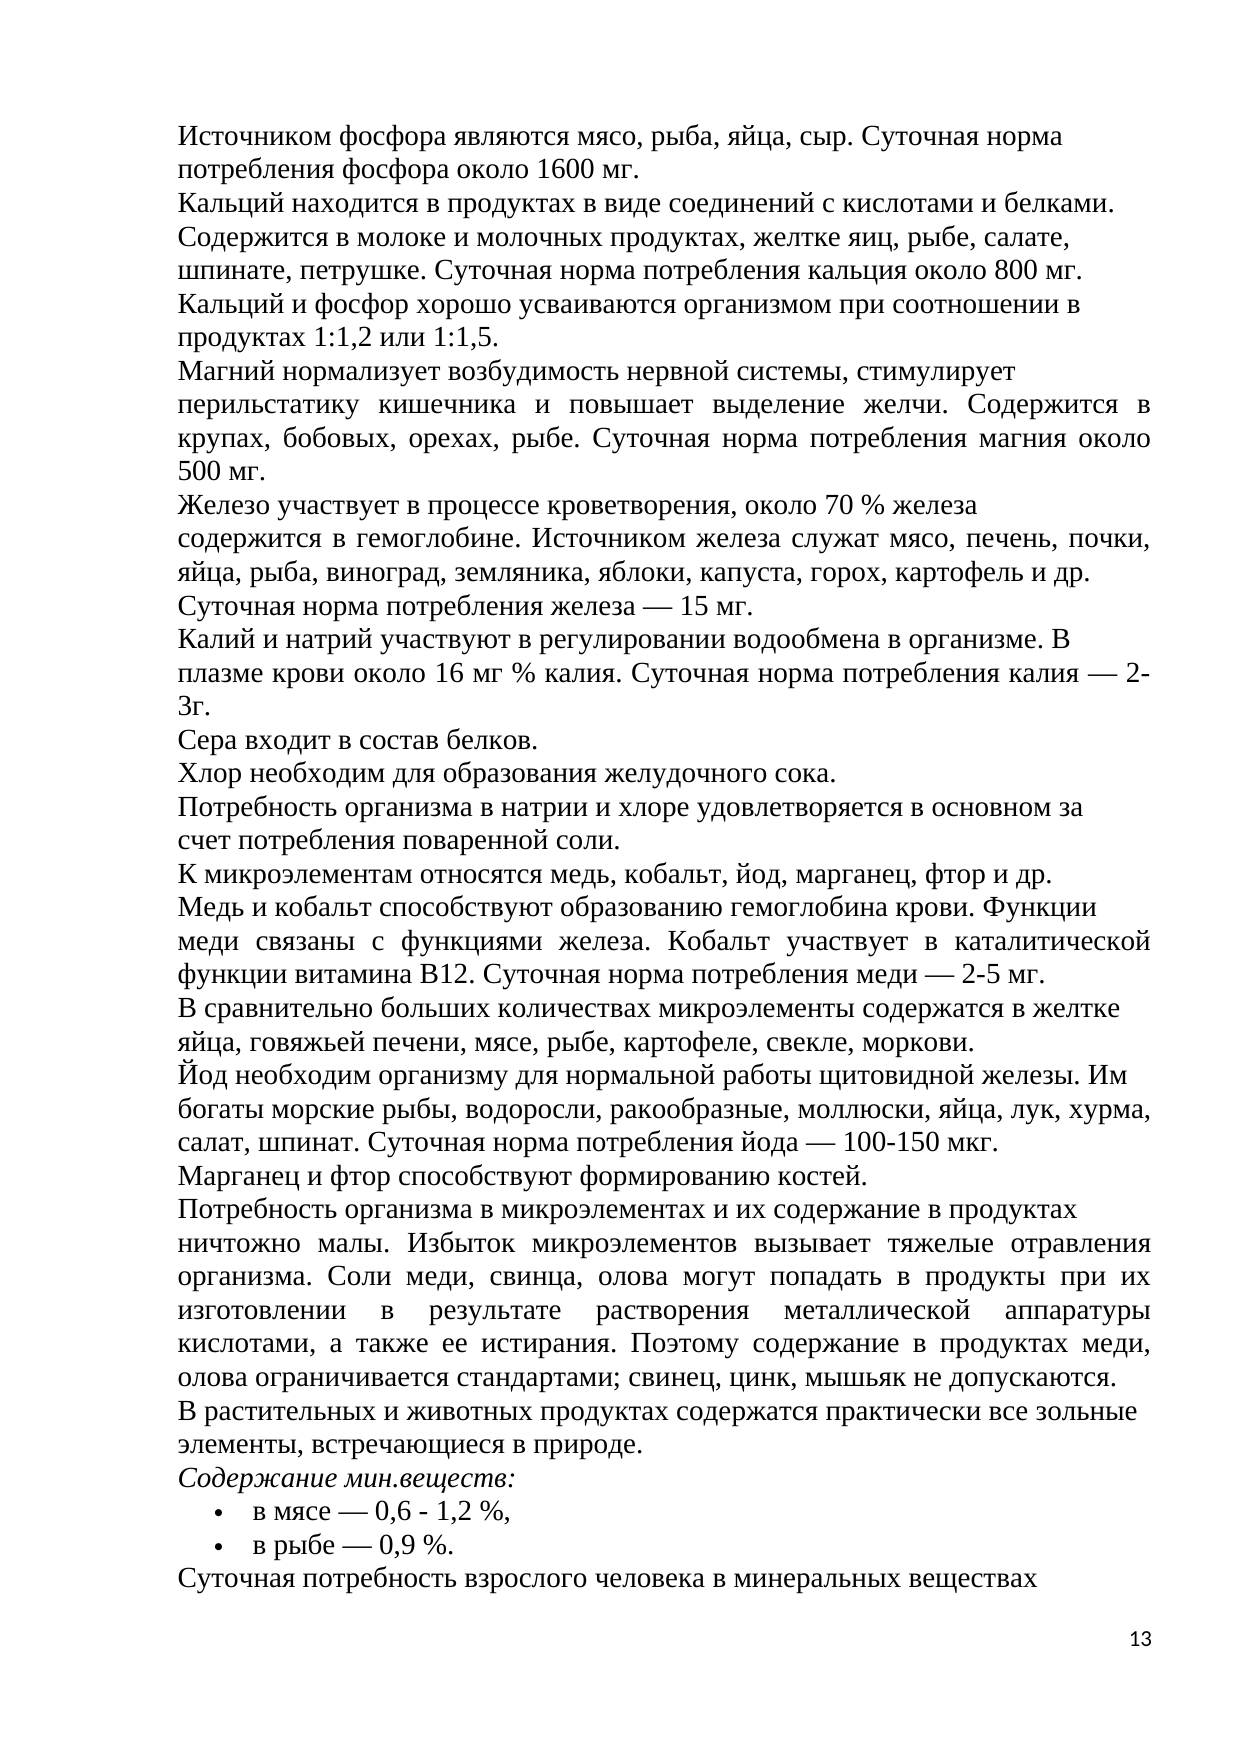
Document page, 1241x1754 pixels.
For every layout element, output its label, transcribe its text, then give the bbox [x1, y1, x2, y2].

text Содержание мин.веществ: [177, 1460, 1152, 1493]
text Медь и кобальт способствуют образованию гемоглобина крови. Функции [177, 889, 1152, 923]
text Потребность организма в микроэлементах и их содержание в продуктах [177, 1191, 1152, 1225]
text Кальций и фосфор хорошо усваиваются организмом при соотношении в [177, 286, 1152, 319]
list в рыбе — 0,9 %. [215, 1527, 1152, 1560]
text Йод необходим организму для нормальной работы щитовидной железы. Им [177, 1057, 1152, 1091]
text Суточная потребность взрослого человека в минеральных веществах [177, 1560, 1152, 1594]
text Суточная норма потребления железа — 15 мг. [177, 588, 1152, 621]
text содержится в гемоглобине. Источником железа служат мясо, печень, почки, яйца, рыба, виноград, земляника, яблоки, капуста, горох, картофель и др. [177, 521, 1152, 588]
text ничтожно малы. Избыток микроэлементов вызывает тяжелые отравления организма. Соли меди, свинца, олова могут попадать в продукты при их изготовлении в результате растворения металлической аппаратуры кислотами, а также ее истирания. Поэтому содержание в продуктах меди, олова ограничивается стандартами; свинец, цинк, мышьяк не допускаются. [177, 1225, 1152, 1393]
text плазме крови около 16 мг % калия. Суточная норма потребления калия — 2-3г. [177, 655, 1152, 722]
text счет потребления поваренной соли. [177, 822, 1152, 856]
text шпинате, петрушке. Суточная норма потребления кальция около 800 мг. [177, 252, 1152, 286]
list в мясе — 0,6 - 1,2 %, [215, 1493, 1152, 1527]
text В сравнительно больших количествах микроэлементы содержатся в желтке [177, 990, 1152, 1024]
text яйца, говяжьей печени, мясе, рыбе, картофеле, свекле, моркови. [177, 1024, 1152, 1057]
text Хлор необходим для образования желудочного сока. [177, 755, 1152, 789]
text Магний нормализует возбудимость нервной системы, стимулирует [177, 353, 1152, 386]
text В растительных и животных продуктах содержатся практически все зольные [177, 1393, 1152, 1426]
text продуктах 1:1,2 или 1:1,5. [177, 319, 1152, 353]
text Содержится в молоке и молочных продуктах, желтке яиц, рыбе, салате, [177, 219, 1152, 252]
text К микроэлементам относятся медь, кобальт, йод, марганец, фтор и др. [177, 856, 1152, 889]
text элементы, встречающиеся в природе. [177, 1426, 1152, 1460]
text Калий и натрий участвуют в регулировании водообмена в организме. В [177, 621, 1152, 655]
text богаты морские рыбы, водоросли, ракообразные, моллюски, яйца, лук, хурма, салат, шпинат. Суточная норма потребления йода — 100-150 мкг. [177, 1091, 1152, 1158]
text Источником фосфора являются мясо, рыба, яйца, сыр. Суточная норма [177, 118, 1152, 152]
text перильстатику кишечника и повышает выделение желчи. Содержится в крупах, бобовых, орехах, рыбе. Суточная норма потребления магния около 500 мг. [177, 386, 1152, 487]
text потребления фосфора около 1600 мг. [177, 152, 1152, 185]
text Железо участвует в процессе кроветворения, около 70 % железа [177, 487, 1152, 521]
text Кальций находится в продуктах в виде соединений с кислотами и белками. [177, 185, 1152, 219]
text Марганец и фтор способствуют формированию костей. [177, 1158, 1152, 1191]
text меди связаны с функциями железа. Кобальт участвует в каталитической функции витамина В12. Суточная норма потребления меди — 2-5 мг. [177, 923, 1152, 990]
text Сера входит в состав белков. [177, 722, 1152, 755]
text Потребность организма в натрии и хлоре удовлетворяется в основном за [177, 789, 1152, 822]
